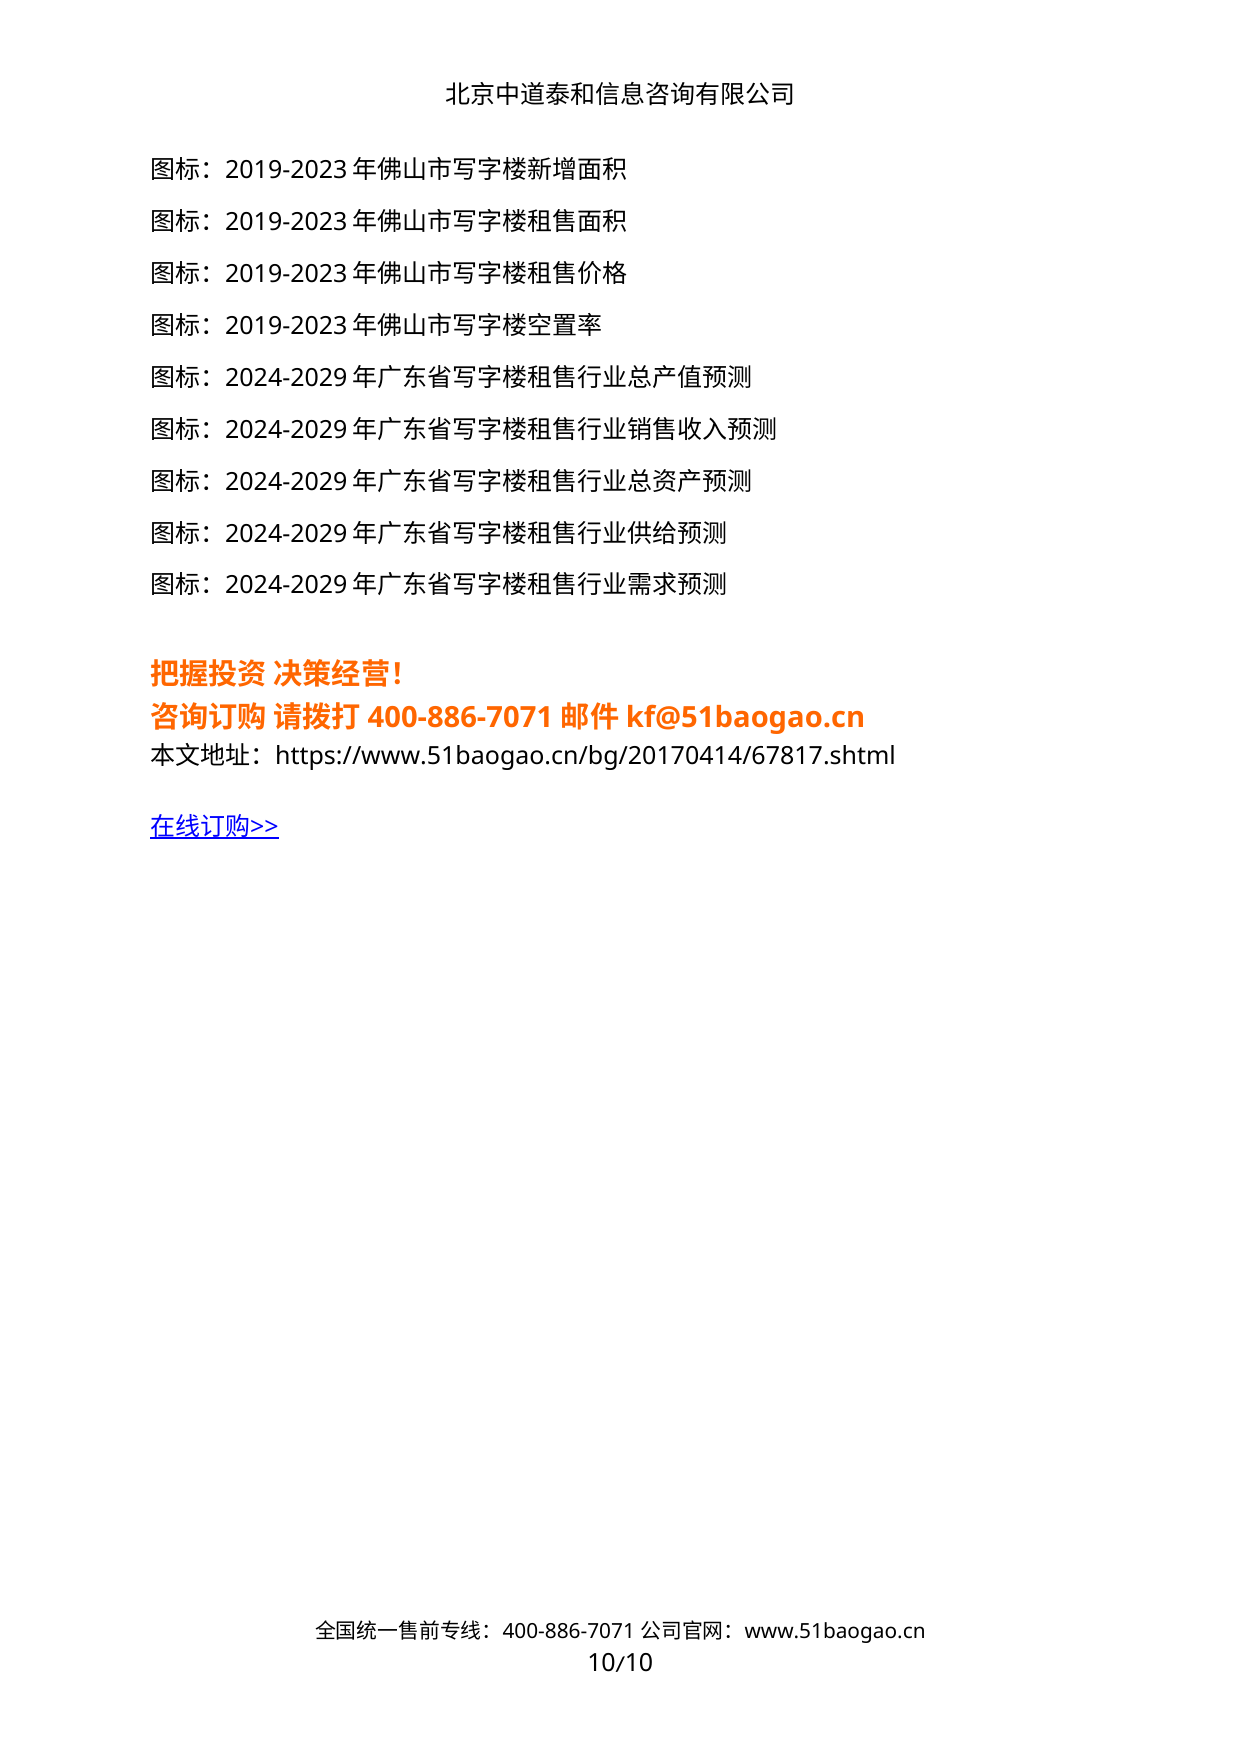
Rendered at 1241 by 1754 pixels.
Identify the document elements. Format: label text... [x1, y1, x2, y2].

text 图标：2024-2029年广东省写字楼租售行业总产值预测 [150, 357, 1090, 394]
text 图标：2019-2023年佛山市写字楼租售价格 [150, 254, 1090, 290]
text 图标：2019-2023年佛山市写字楼租售面积 [150, 202, 1090, 238]
text 图标：2024-2029年广东省写字楼租售行业总资产预测 [150, 461, 1090, 497]
text 在线订购>> [150, 772, 1090, 842]
text 图标：2024-2029年广东省写字楼租售行业销售收入预测 [150, 409, 1090, 446]
text 图标：2019-2023年佛山市写字楼空置率 [150, 306, 1090, 342]
text 图标：2024-2029年广东省写字楼租售行业供给预测 [150, 513, 1090, 549]
text 把握投资 决策经营！咨询订购 请拨打 400-886-7071 邮件 kf@51baogao.cn本文地址：https://www.51baogao.cn/bg/20170414/67817.shtml [150, 617, 1090, 772]
text 图标：2024-2029年广东省写字楼租售行业需求预测 [150, 565, 1090, 601]
text 图标：2019-2023年佛山市写字楼新增面积 [150, 150, 1090, 186]
